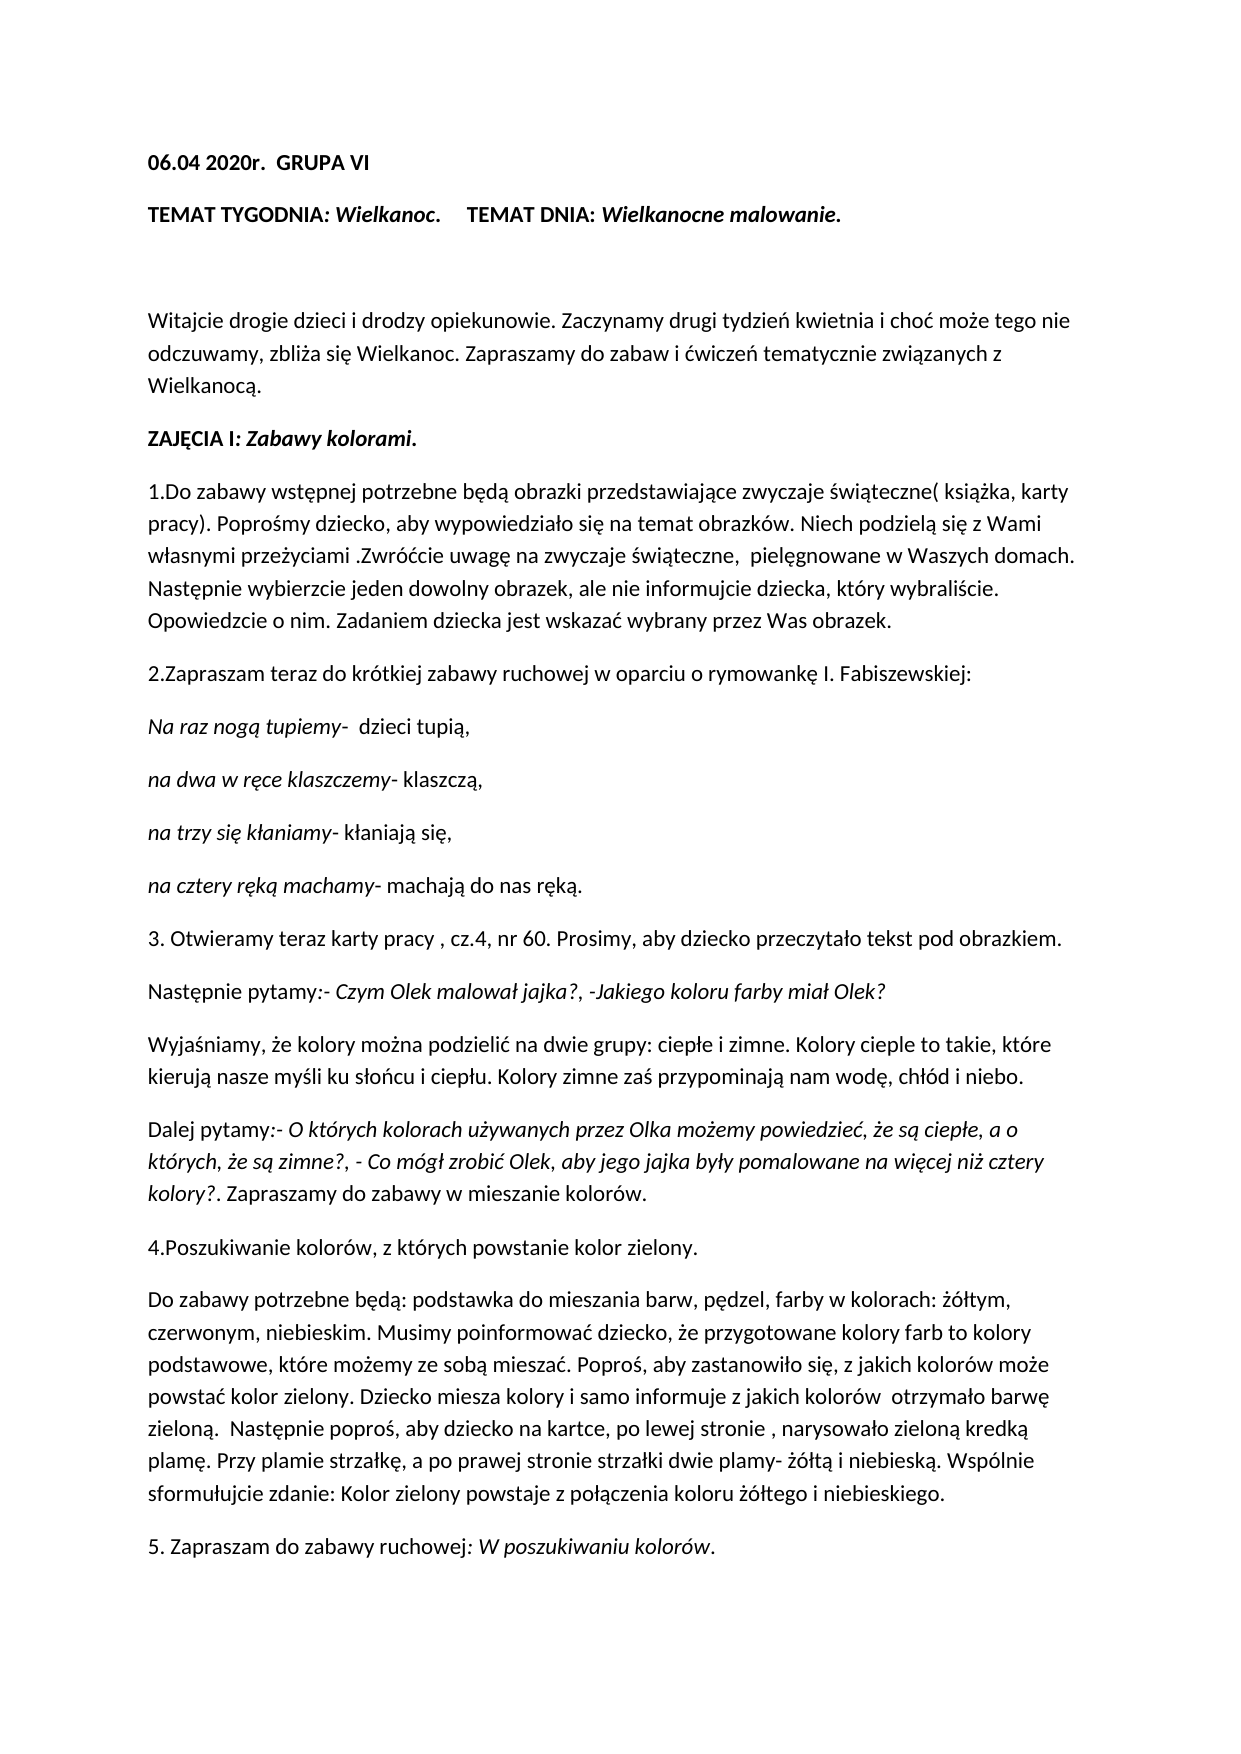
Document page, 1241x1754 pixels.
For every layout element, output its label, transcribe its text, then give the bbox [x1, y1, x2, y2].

text Dalej pytamy:- O których kolorach używanych przez Olka możemy powiedzieć, że są ciepłe, a o których, że są zimne?, - Co mógł zrobić Olek, aby jego jajka były pomalowane na więcej niż cztery kolory?. Zapraszamy do zabawy w mieszanie kolorów. [148, 1115, 1093, 1208]
text 5. Zapraszam do zabawy ruchowej: W poszukiwaniu kolorów. [148, 1532, 1093, 1560]
text 3. Otwieramy teraz karty pracy , cz.4, nr 60. Prosimy, aby dziecko przeczytało tekst pod obrazkiem. [148, 924, 1093, 952]
text Wyjaśniamy, że kolory można podzielić na dwie grupy: ciepłe i zimne. Kolory cieple to takie, które kierują nasze myśli ku słońcu i ciepłu. Kolory zimne zaś przypominają nam wodę, chłód i niebo. [148, 1030, 1093, 1090]
text 4.Poszukiwanie kolorów, z których powstanie kolor zielony. [148, 1233, 1093, 1261]
text Do zabawy potrzebne będą: podstawka do mieszania barw, pędzel, farby w kolorach: żółtym, czerwonym, niebieskim. Musimy poinformować dziecko, że przygotowane kolory farb to kolory podstawowe, które możemy ze sobą mieszać. Poproś, aby zastanowiło się, z jakich kolorów może powstać kolor zielony. Dziecko miesza kolory i samo informuje z jakich kolorów otrzymało barwę zieloną. Następnie poproś, aby dziecko na kartce, po lewej stronie , narysowało zieloną kredką plamę. Przy plamie strzałkę, a po prawej stronie strzałki dwie plamy- żółtą i niebieską. Wspólnie sformułujcie zdanie: Kolor zielony powstaje z połączenia koloru żółtego i niebieskiego. [148, 1286, 1093, 1507]
text Witajcie drogie dzieci i drodzy opiekunowie. Zaczynamy drugi tydzień kwietnia i choć może tego nie odczuwamy, zbliża się Wielkanoc. Zapraszamy do zabaw i ćwiczeń tematycznie związanych z Wielkanocą. [148, 307, 1093, 399]
text ZAJĘCIA I: Zabawy kolorami. [148, 424, 1093, 452]
text TEMAT TYGODNIA: Wielkanoc. TEMAT DNIA: Wielkanocne malowanie. [148, 201, 1093, 229]
text na dwa w ręce klaszczemy- klaszczą, [148, 765, 1093, 793]
text 1.Do zabawy wstępnej potrzebne będą obrazki przedstawiające zwyczaje świąteczne( książka, karty pracy). Poprośmy dziecko, aby wypowiedziało się na temat obrazków. Niech podzielą się z Wami własnymi przeżyciami .Zwróćcie uwagę na zwyczaje świąteczne, pielęgnowane w Waszych domach. Następnie wybierzcie jeden dowolny obrazek, ale nie informujcie dziecka, który wybraliście. Opowiedzcie o nim. Zadaniem dziecka jest wskazać wybrany przez Was obrazek. [148, 477, 1093, 634]
text Następnie pytamy:- Czym Olek malował jajka?, -Jakiego koloru farby miał Olek? [148, 977, 1093, 1005]
text 06.04 2020r. GRUPA VI [148, 148, 1093, 176]
text Na raz nogą tupiemy- dzieci tupią, [148, 712, 1093, 740]
text na trzy się kłaniamy- kłaniają się, [148, 818, 1093, 846]
text na cztery ręką machamy- machają do nas ręką. [148, 871, 1093, 899]
text 2.Zapraszam teraz do krótkiej zabawy ruchowej w oparciu o rymowankę I. Fabiszewskiej: [148, 659, 1093, 687]
